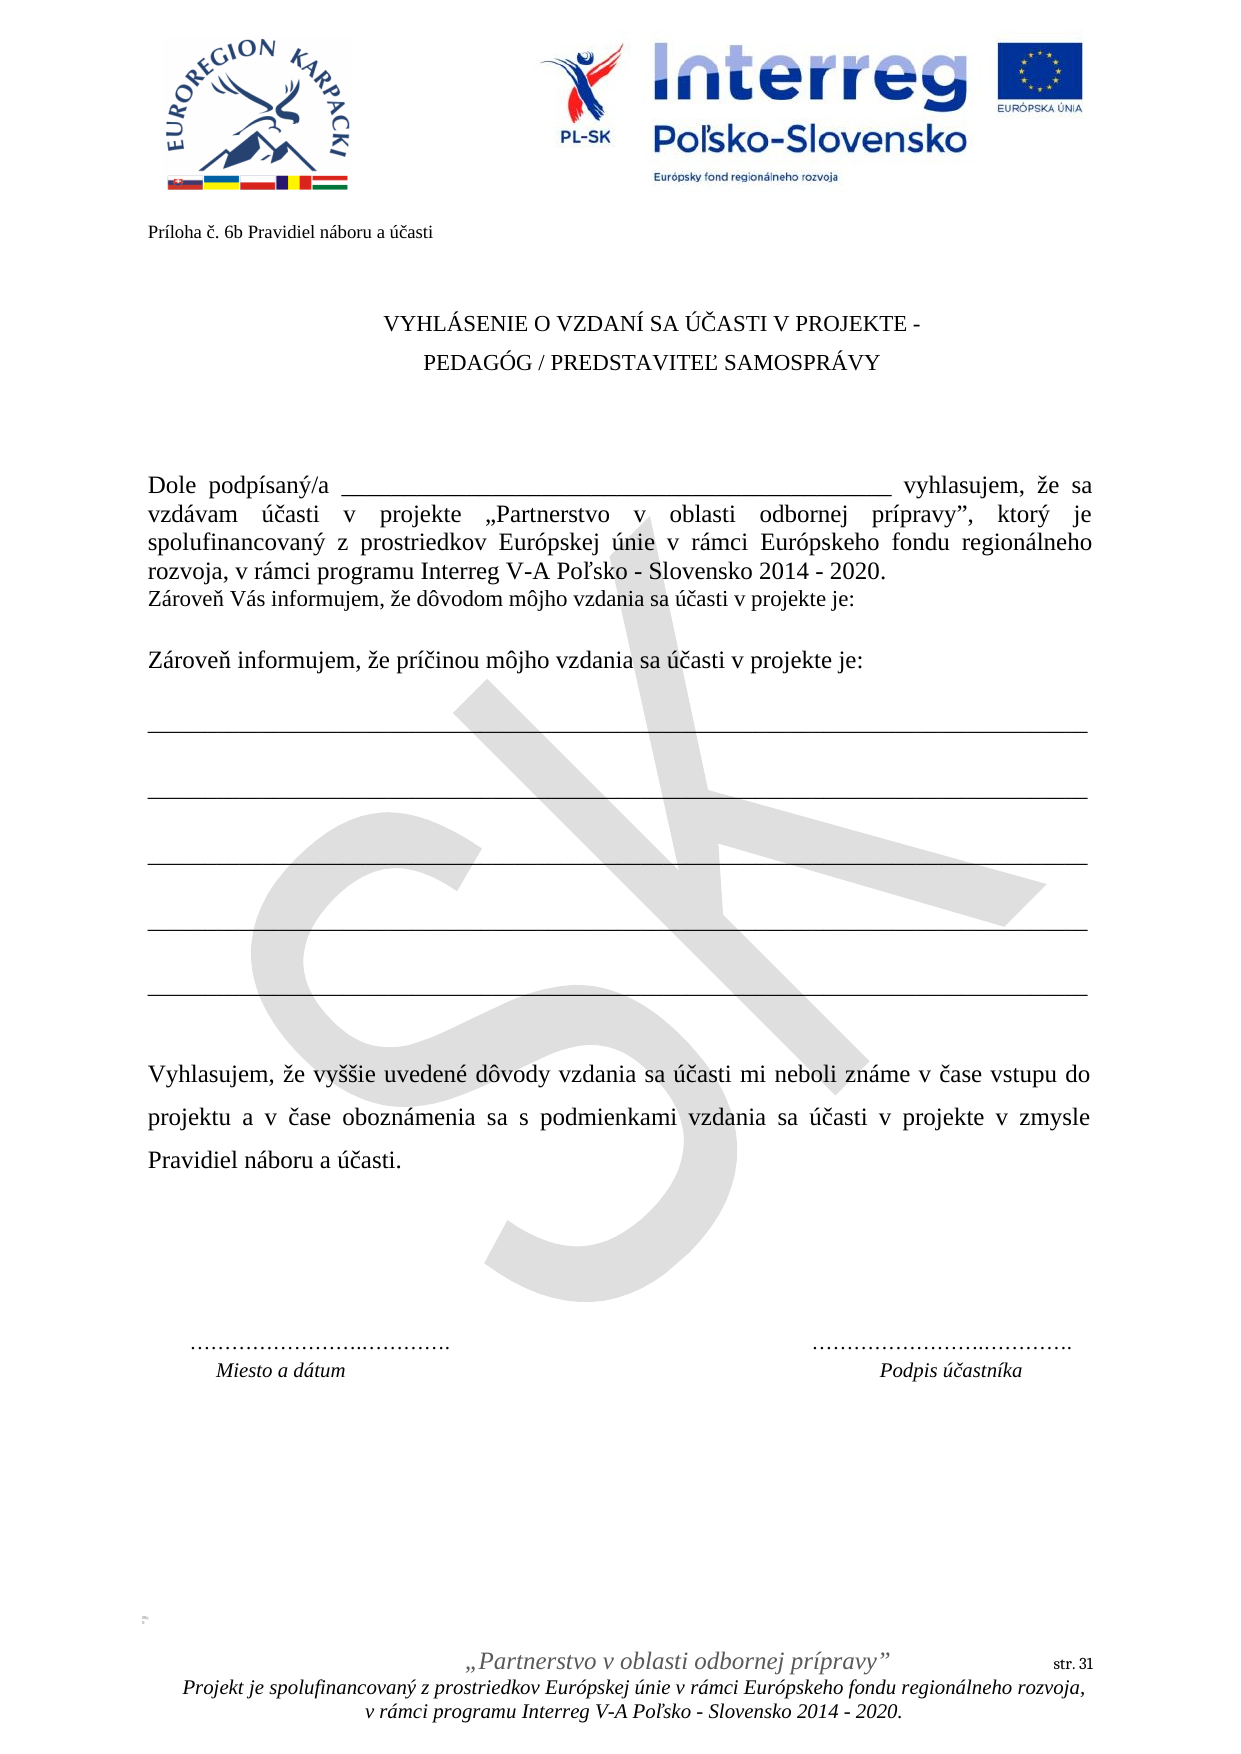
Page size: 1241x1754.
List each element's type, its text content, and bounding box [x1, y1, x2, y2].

list Dole podpísaný/a ____________________________________________ vyhlasujem, že sa vzdávam účasti v projekte „Partnerstvo v oblasti odbornej prípravy”, ktorý je spolufinancovaný z prostriedkov Európskej únie v rámci Európskeho fondu regionálneho rozvoja, v rámci programu Interreg V-A Poľsko - Slovensko 2014 - 2020. [148, 470, 1093, 585]
text Príloha č. 6b Pravidiel náboru a účasti [148, 221, 1093, 242]
picture [534, 29, 1084, 193]
picture [163, 37, 353, 193]
text VYHLÁSENIE O VZDANÍ SA ÚČASTI V PROJEKTE - PEDAGÓG / PREDSTAVITEĽ SAMOSPRÁVY [211, 310, 1093, 376]
text Vyhlasujem, že vyššie uvedené dôvody vzdania sa účasti mi neboli známe v čase vstupu do projektu a v čase oboznámenia sa s podmienkami vzdania sa účasti v projekte v zmysle Pravidiel náboru a účasti. [148, 1059, 1091, 1174]
text Zároveň Vás informujem, že dôvodom môjho vzdania sa účasti v projekte je: [148, 585, 1093, 611]
list Miesto a dátum Podpis účastníka [148, 1358, 1093, 1382]
text Zároveň informujem, že príčinou môjho vzdania sa účasti v projekte je: [148, 645, 1093, 674]
list …………………….…………. …………………….…………. [148, 1330, 1093, 1354]
text __________________________________________________________________________________________________________________________________________________________________________________________________________________________________________________________________________________________________________________________________________________________________________________________________________________________ [148, 709, 1091, 999]
